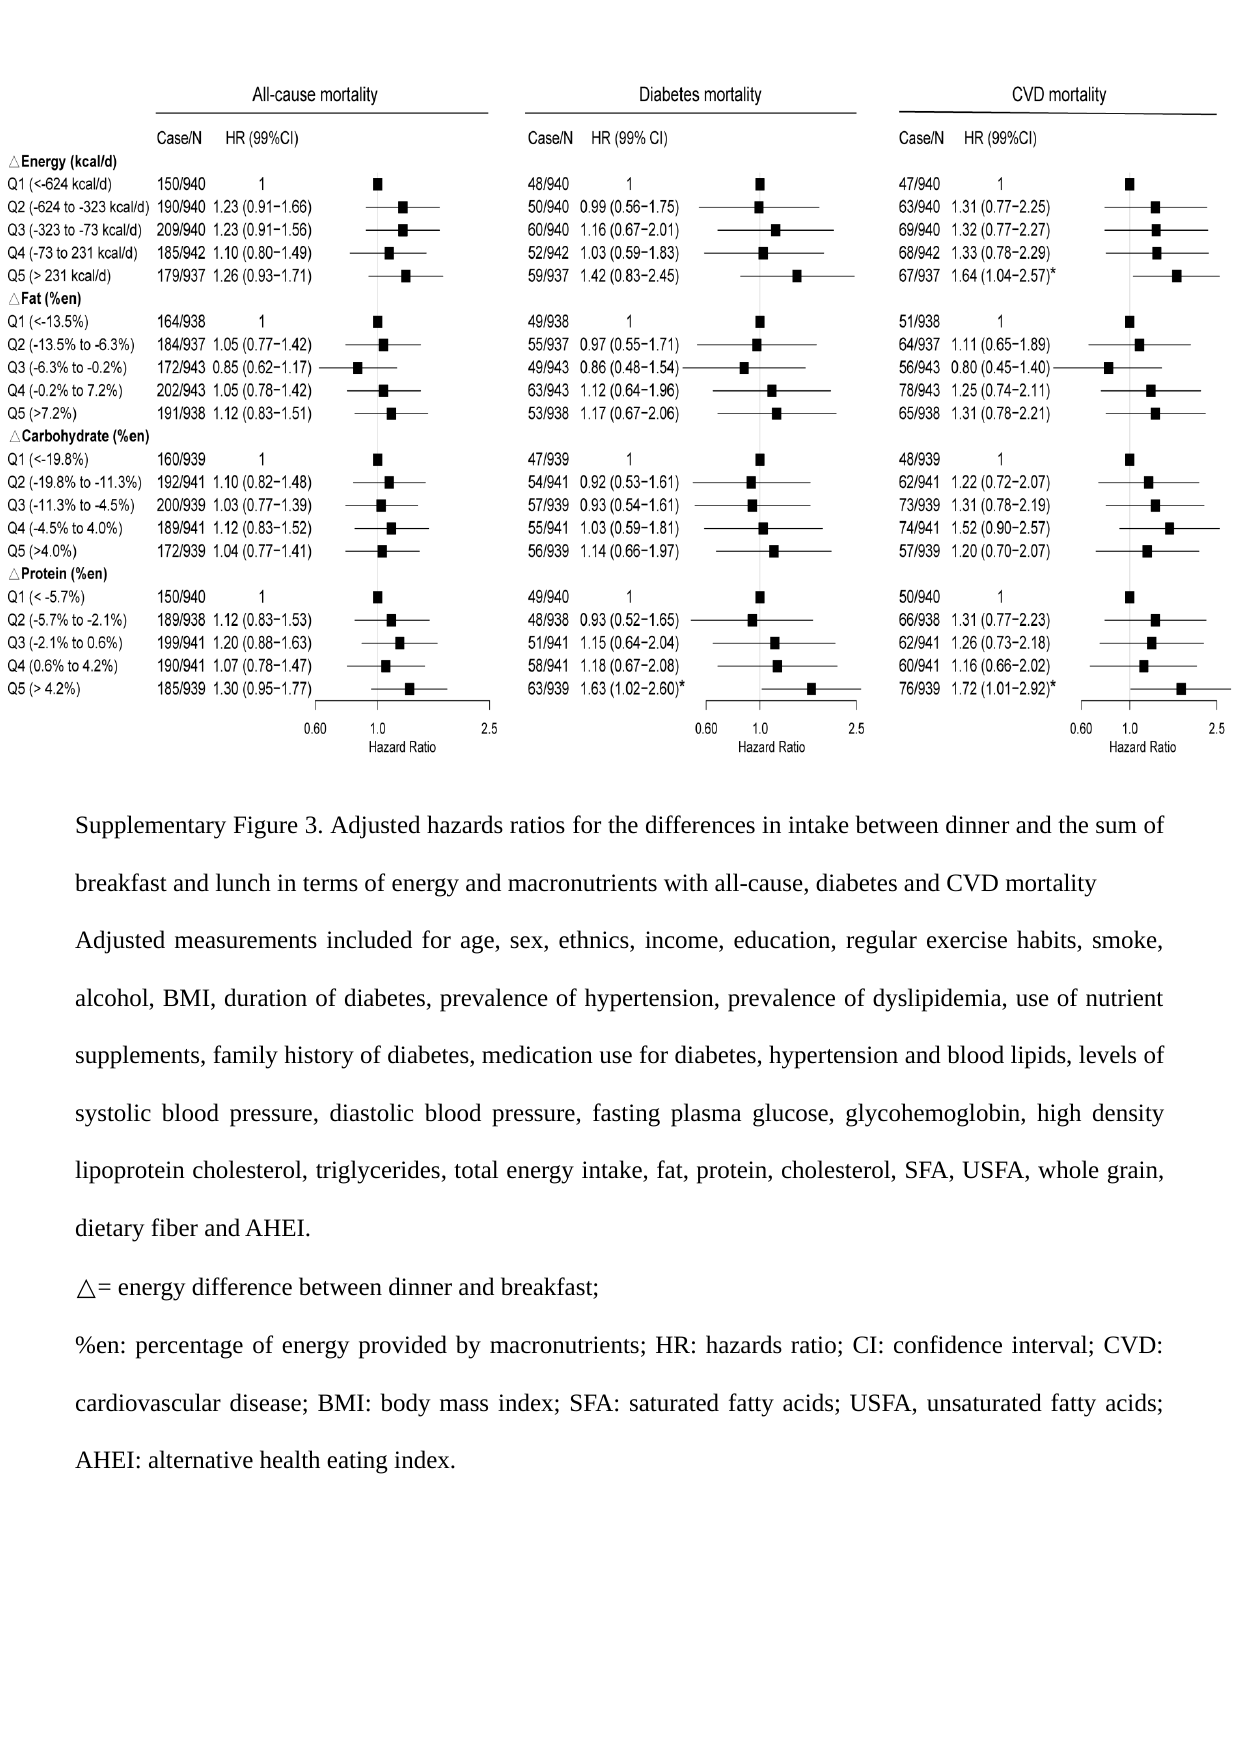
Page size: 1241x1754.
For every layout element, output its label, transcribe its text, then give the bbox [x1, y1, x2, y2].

text Supplementary Figure 3. Adjusted hazards ratios for the differences in intake between dinner and the sum of breakfast and lunch in terms of energy and macronutrients with all-cause, diabetes and CVD mortality [75, 757, 1165, 896]
picture [7, 83, 1232, 757]
text △= energy difference between dinner and breakfast; [75, 1270, 1165, 1300]
text Adjusted measurements included for age, sex, ethnics, income, education, regular exercise habits, smoke, alcohol, BMI, duration of diabetes, prevalence of hypertension, prevalence of dyslipidemia, use of nutrient supplements, family history of diabetes, medication use for diabetes, hypertension and blood lipids, levels of systolic blood pressure, diastolic blood pressure, fasting plasma glucose, glycohemoglobin, high density lipoprotein cholesterol, triglycerides, total energy intake, fat, protein, cholesterol, SFA, USFA, whole grain, dietary fiber and AHEI. [75, 925, 1165, 1241]
text %en: percentage of energy provided by macronutrients; HR: hazards ratio; CI: confidence interval; CVD: cardiovascular disease; BMI: body mass index; SFA: saturated fatty acids; USFA, unsaturated fatty acids; AHEI: alternative health eating index. [75, 1331, 1165, 1474]
